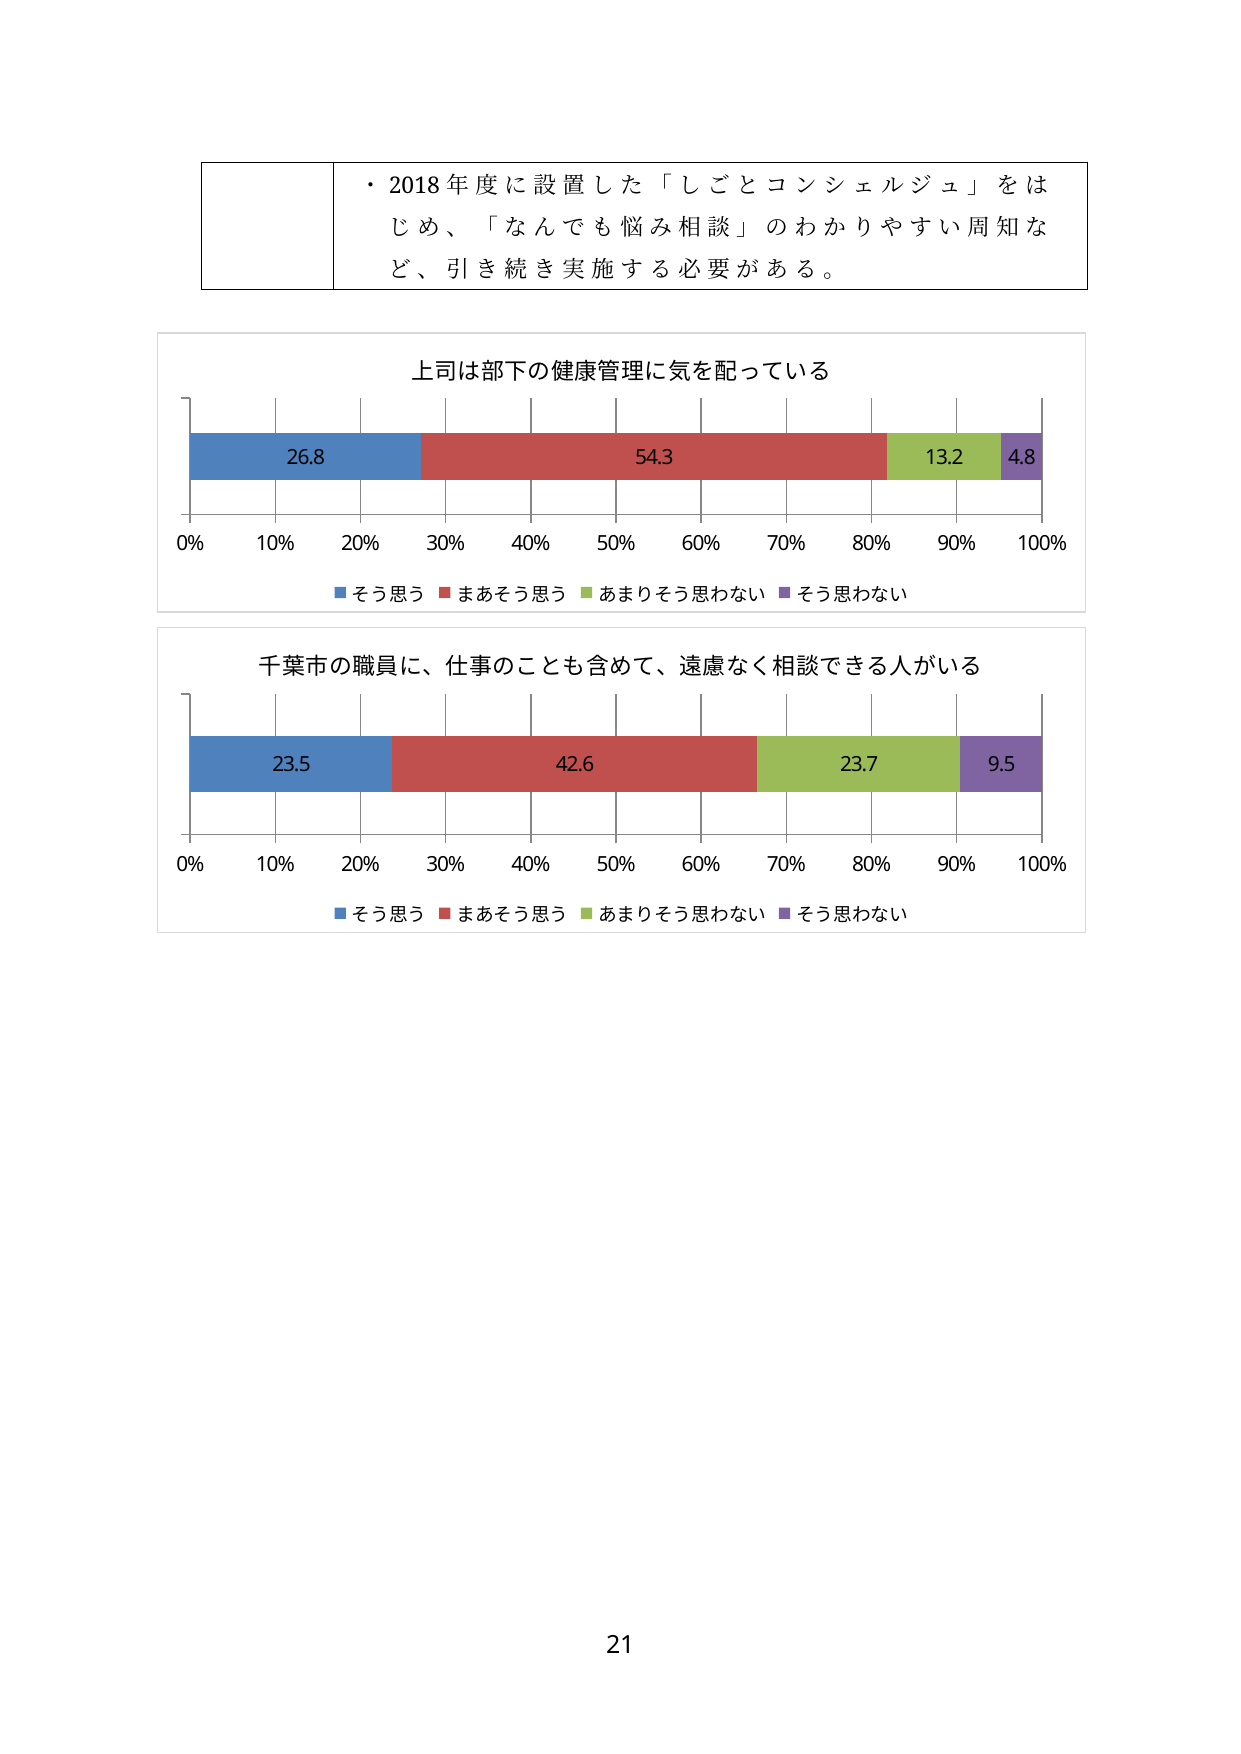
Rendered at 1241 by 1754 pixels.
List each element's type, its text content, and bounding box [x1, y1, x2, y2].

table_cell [334, 163, 1087, 289]
table_cell 考察 [202, 163, 333, 289]
